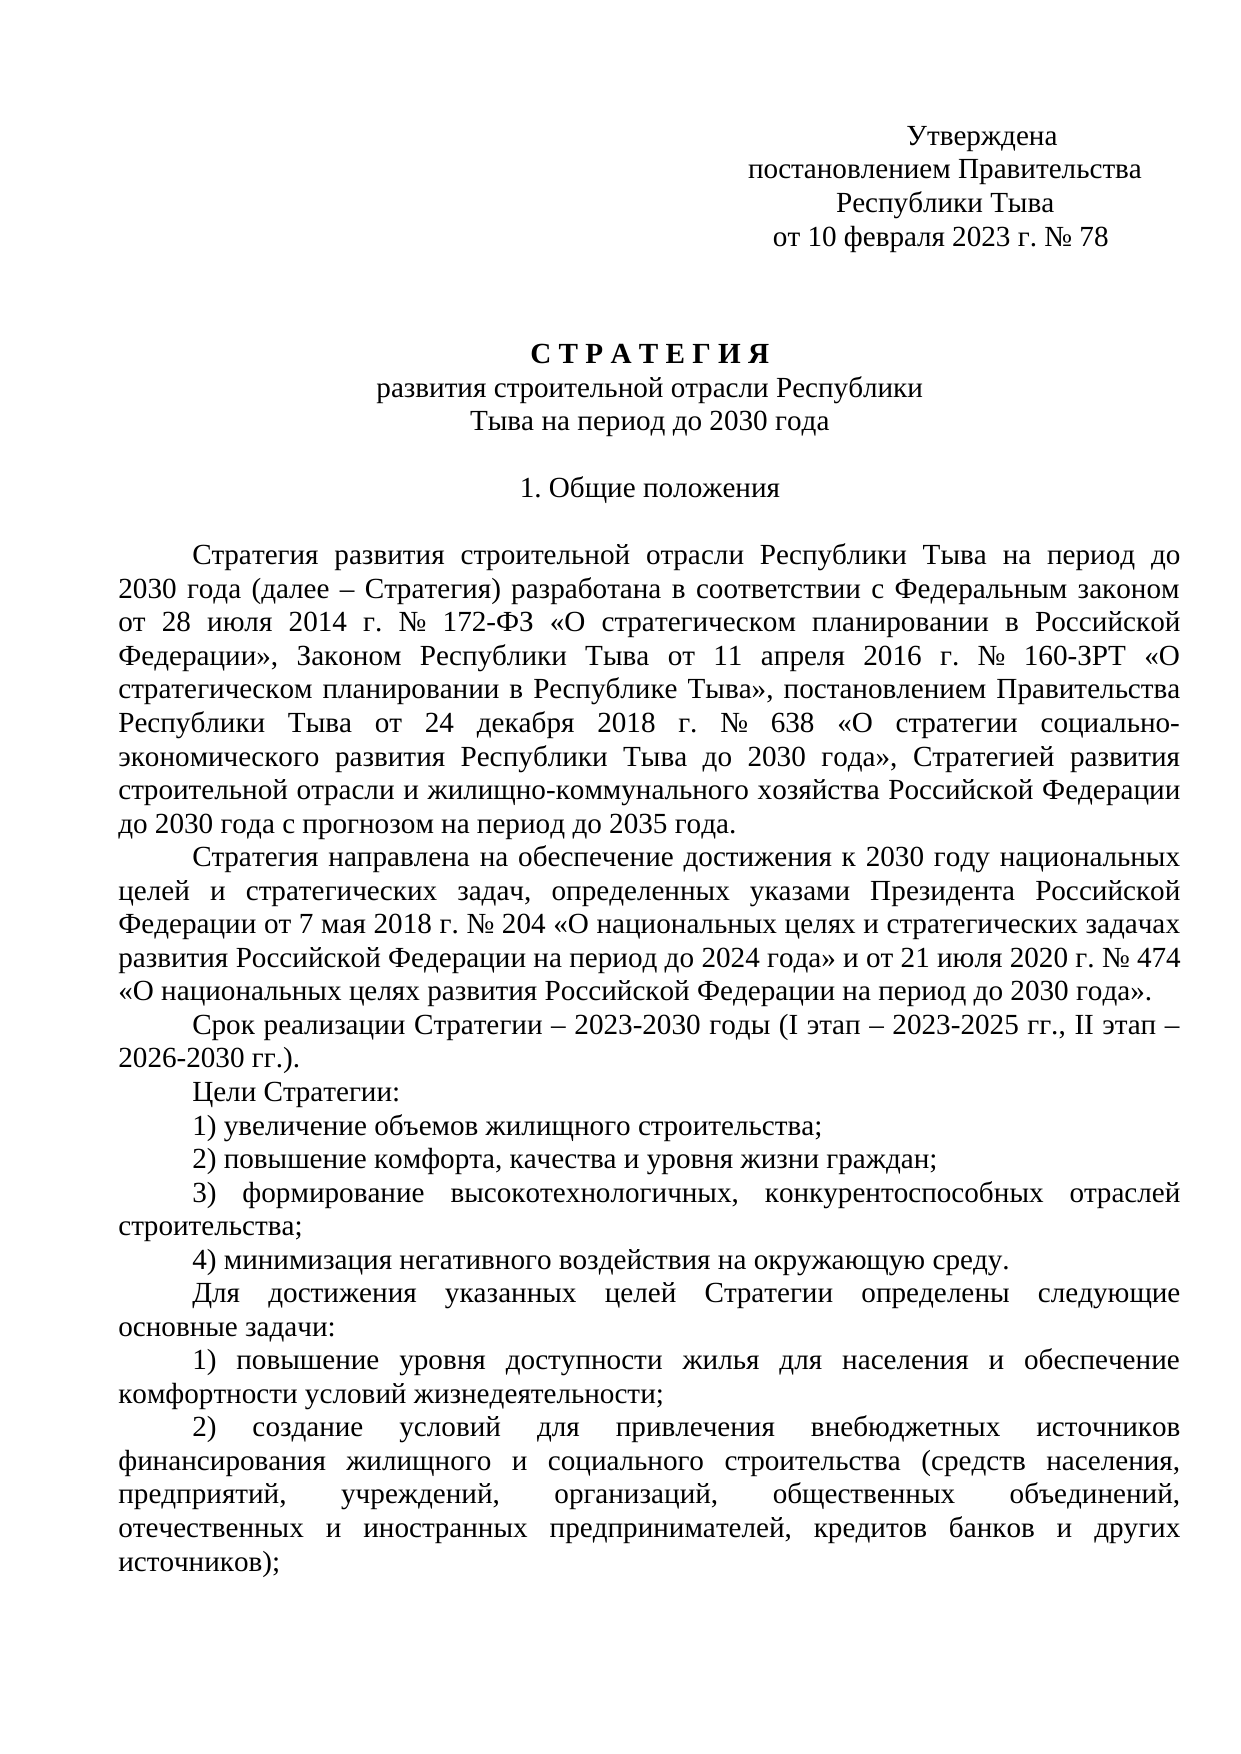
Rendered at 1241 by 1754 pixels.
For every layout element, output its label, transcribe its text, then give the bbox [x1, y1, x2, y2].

text 3) формирование высокотехнологичных, конкурентоспособных отраслей строительства; [118, 1175, 1181, 1242]
text развития строительной отрасли Республики [118, 370, 1181, 403]
text С Т Р А Т Е Г И Я [118, 336, 1181, 370]
text 2) создание условий для привлечения внебюджетных источников финансирования жилищного и социального строительства (средств населения, предприятий, учреждений, организаций, общественных объединений, отечественных и иностранных предпринимателей, кредитов банков и других источников); [118, 1409, 1181, 1577]
text 2) повышение комфорта, качества и уровня жизни граждан; [118, 1141, 1181, 1175]
text Стратегия развития строительной отрасли Республики Тыва на период до 2030 года (далее – Стратегия) разработана в соответствии с Федеральным законом от 28 июля 2014 г. № 172-ФЗ «О стратегическом планировании в Российской Федерации», Законом Республики Тыва от 11 апреля 2016 г. № 160-ЗРТ «О стратегическом планировании в Республике Тыва», постановлением Правительства Республики Тыва от 24 декабря 2018 г. № 638 «О стратегии социально-экономического развития Республики Тыва до 2030 года», Стратегией развития строительной отрасли и жилищно-коммунального хозяйства Российской Федерации до 2030 года с прогнозом на период до 2035 года. [118, 537, 1181, 839]
text 1) увеличение объемов жилищного строительства; [118, 1108, 1181, 1141]
text Республики Тыва [709, 185, 1181, 219]
text Тыва на период до 2030 года [118, 403, 1181, 437]
text от 10 февраля 2023 г. № 78 [561, 219, 1181, 252]
text Цели Стратегии: [118, 1074, 1181, 1108]
text Стратегия направлена на обеспечение достижения к 2030 году национальных целей и стратегических задач, определенных указами Президента Российской Федерации от 7 мая 2018 г. № 204 «О национальных целях и стратегических задачах развития Российской Федерации на период до 2024 года» и от 21 июля 2020 г. № 474 «О национальных целях развития Российской Федерации на период до 2030 года». [118, 839, 1181, 1007]
text 4) минимизация негативного воздействия на окружающую среду. [118, 1242, 1181, 1275]
text Для достижения указанных целей Стратегии определены следующие основные задачи: [118, 1275, 1181, 1342]
text 1. Общие положения [118, 470, 1181, 504]
text постановлением Правительства [709, 152, 1181, 185]
text Утверждена [709, 118, 1181, 152]
text 1) повышение уровня доступности жилья для населения и обеспечение комфортности условий жизнедеятельности; [118, 1342, 1181, 1409]
text Срок реализации Стратегии – 2023-2030 годы (I этап – 2023-2025 гг., II этап – 2026-2030 гг.). [118, 1007, 1181, 1074]
